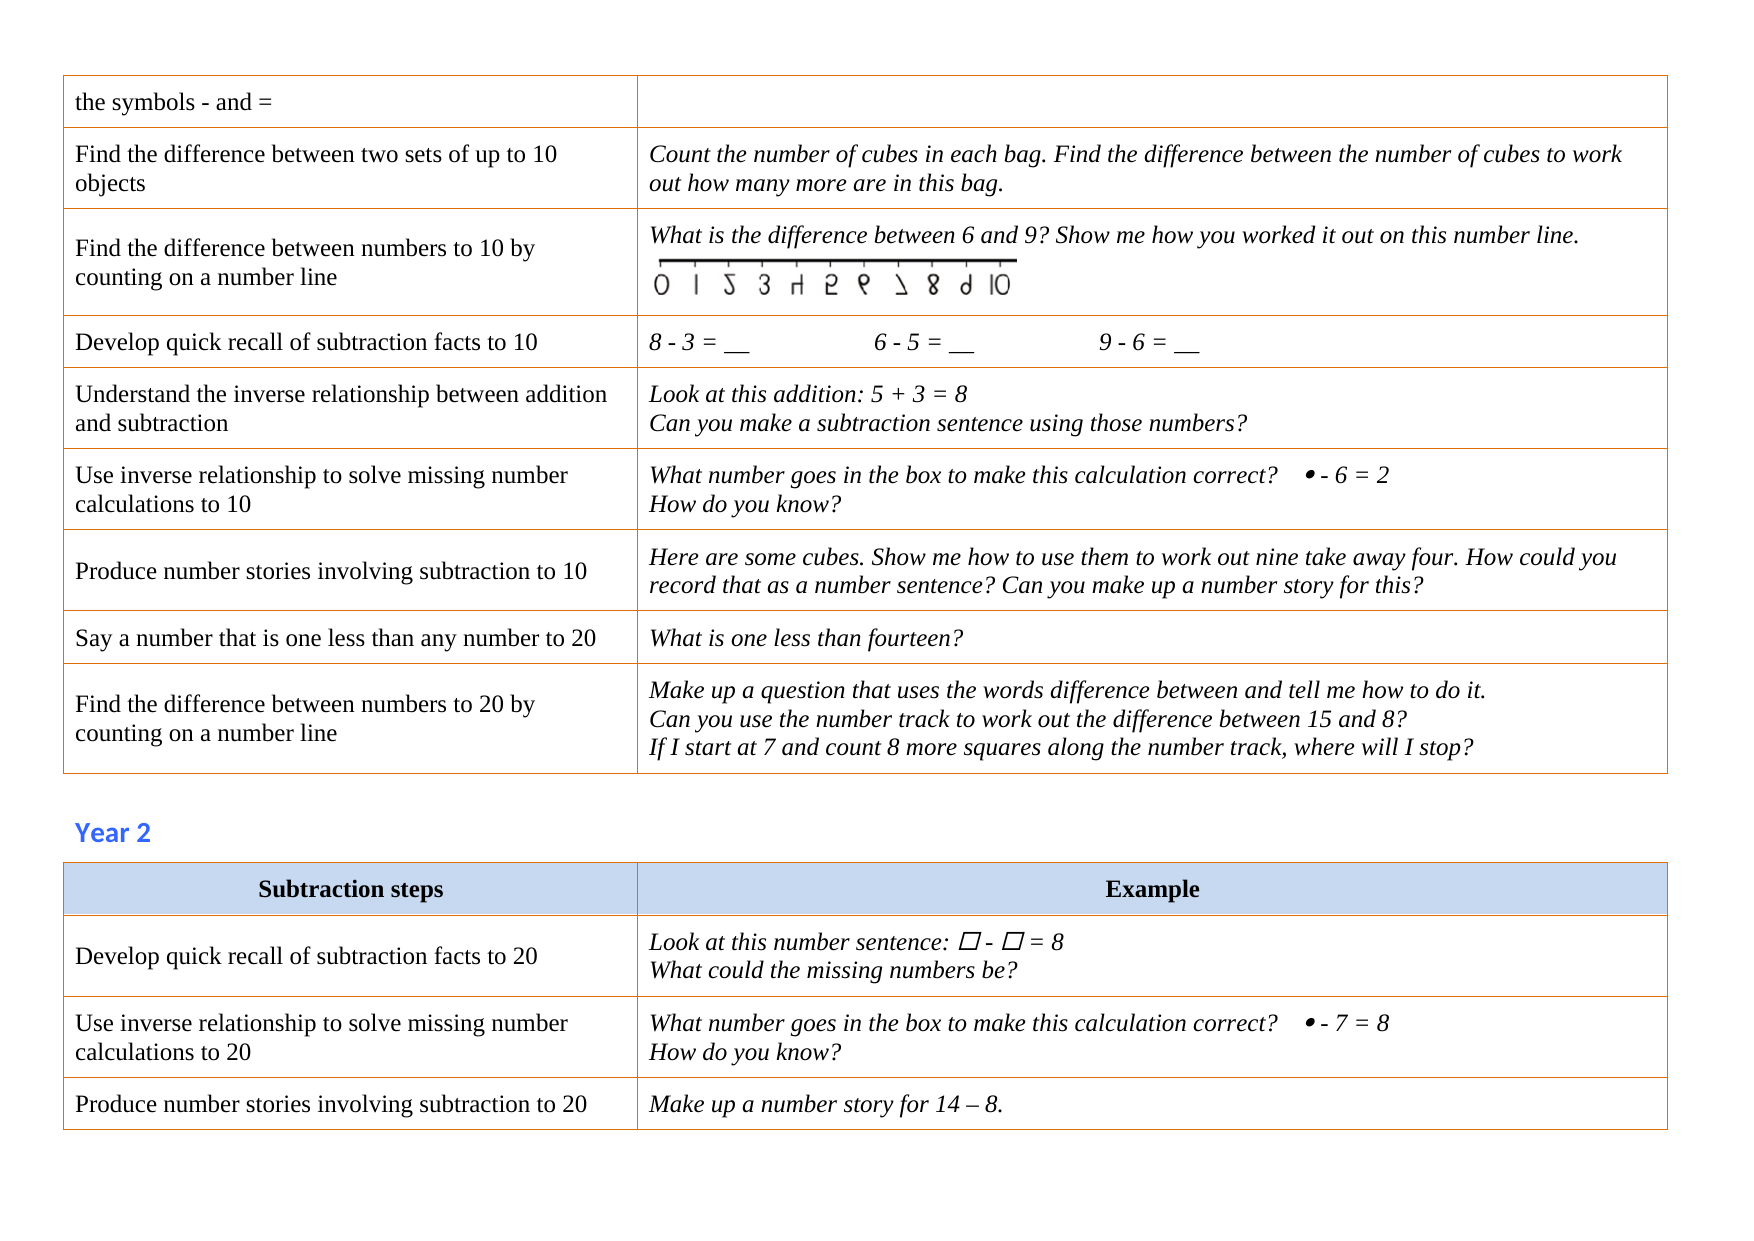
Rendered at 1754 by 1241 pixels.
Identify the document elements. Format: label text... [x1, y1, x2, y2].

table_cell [638, 76, 1667, 127]
table_cell Produce number stories involving subtraction to 10 [64, 530, 637, 610]
table_cell Develop quick recall of subtraction facts to 20 [64, 916, 637, 996]
table_cell Look at this number sentence: - = 8 What could the missing numbers be? [638, 916, 1667, 996]
table_cell Find the difference between numbers to 10 by counting on a number line [64, 209, 637, 315]
table_cell What number goes in the box to make this calculation correct?  - 6 = 2 How do you know? [638, 449, 1667, 529]
picture [651, 249, 1017, 304]
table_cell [64, 76, 637, 127]
table_cell Here are some cubes. Show me how to use them to work out nine take away four. How could you record that as a number sentence? Can you make up a number story for this? [638, 530, 1667, 610]
table_cell What is the difference between 6 and 9? Show me how you worked it out on this number line. [638, 209, 1667, 315]
table_cell What number goes in the box to make this calculation correct?  - 7 = 8 How do you know? [638, 997, 1667, 1077]
table_cell 8 - 3 = __ 6 - 5 = __ 9 - 6 = __ [638, 316, 1667, 367]
table_cell Find the difference between two sets of up to 10 objects [64, 128, 637, 208]
table_cell Understand the inverse relationship between addition and subtraction [64, 368, 637, 448]
table_cell Develop quick recall of subtraction facts to 10 [64, 316, 637, 367]
table_cell Say a number that is one less than any number to 20 [64, 611, 637, 663]
table_cell Make up a question that uses the words difference between and tell me how to do it. Can you use the number track to work out the difference between 15 and 8? If I start at 7 and count 8 more squares along the number track, where will I stop? [638, 664, 1667, 772]
text Year 2 [75, 814, 1679, 850]
table_cell Count the number of cubes in each bag. Find the difference between the number of cubes to work out how many more are in this bag. [638, 128, 1667, 208]
table_cell Make up a number story for 14 – 8. [638, 1078, 1667, 1129]
table_header Subtraction steps [64, 863, 637, 914]
table_cell Find the difference between numbers to 20 by counting on a number line [64, 664, 637, 772]
table_cell Use inverse relationship to solve missing number calculations to 20 [64, 997, 637, 1077]
table_cell Look at this addition: 5 + 3 = 8 Can you make a subtraction sentence using those numbers? [638, 368, 1667, 448]
table_cell What is one less than fourteen? [638, 611, 1667, 663]
table_header Example [638, 863, 1667, 914]
table_cell Use inverse relationship to solve missing number calculations to 10 [64, 449, 637, 529]
table_cell Produce number stories involving subtraction to 20 [64, 1078, 637, 1129]
